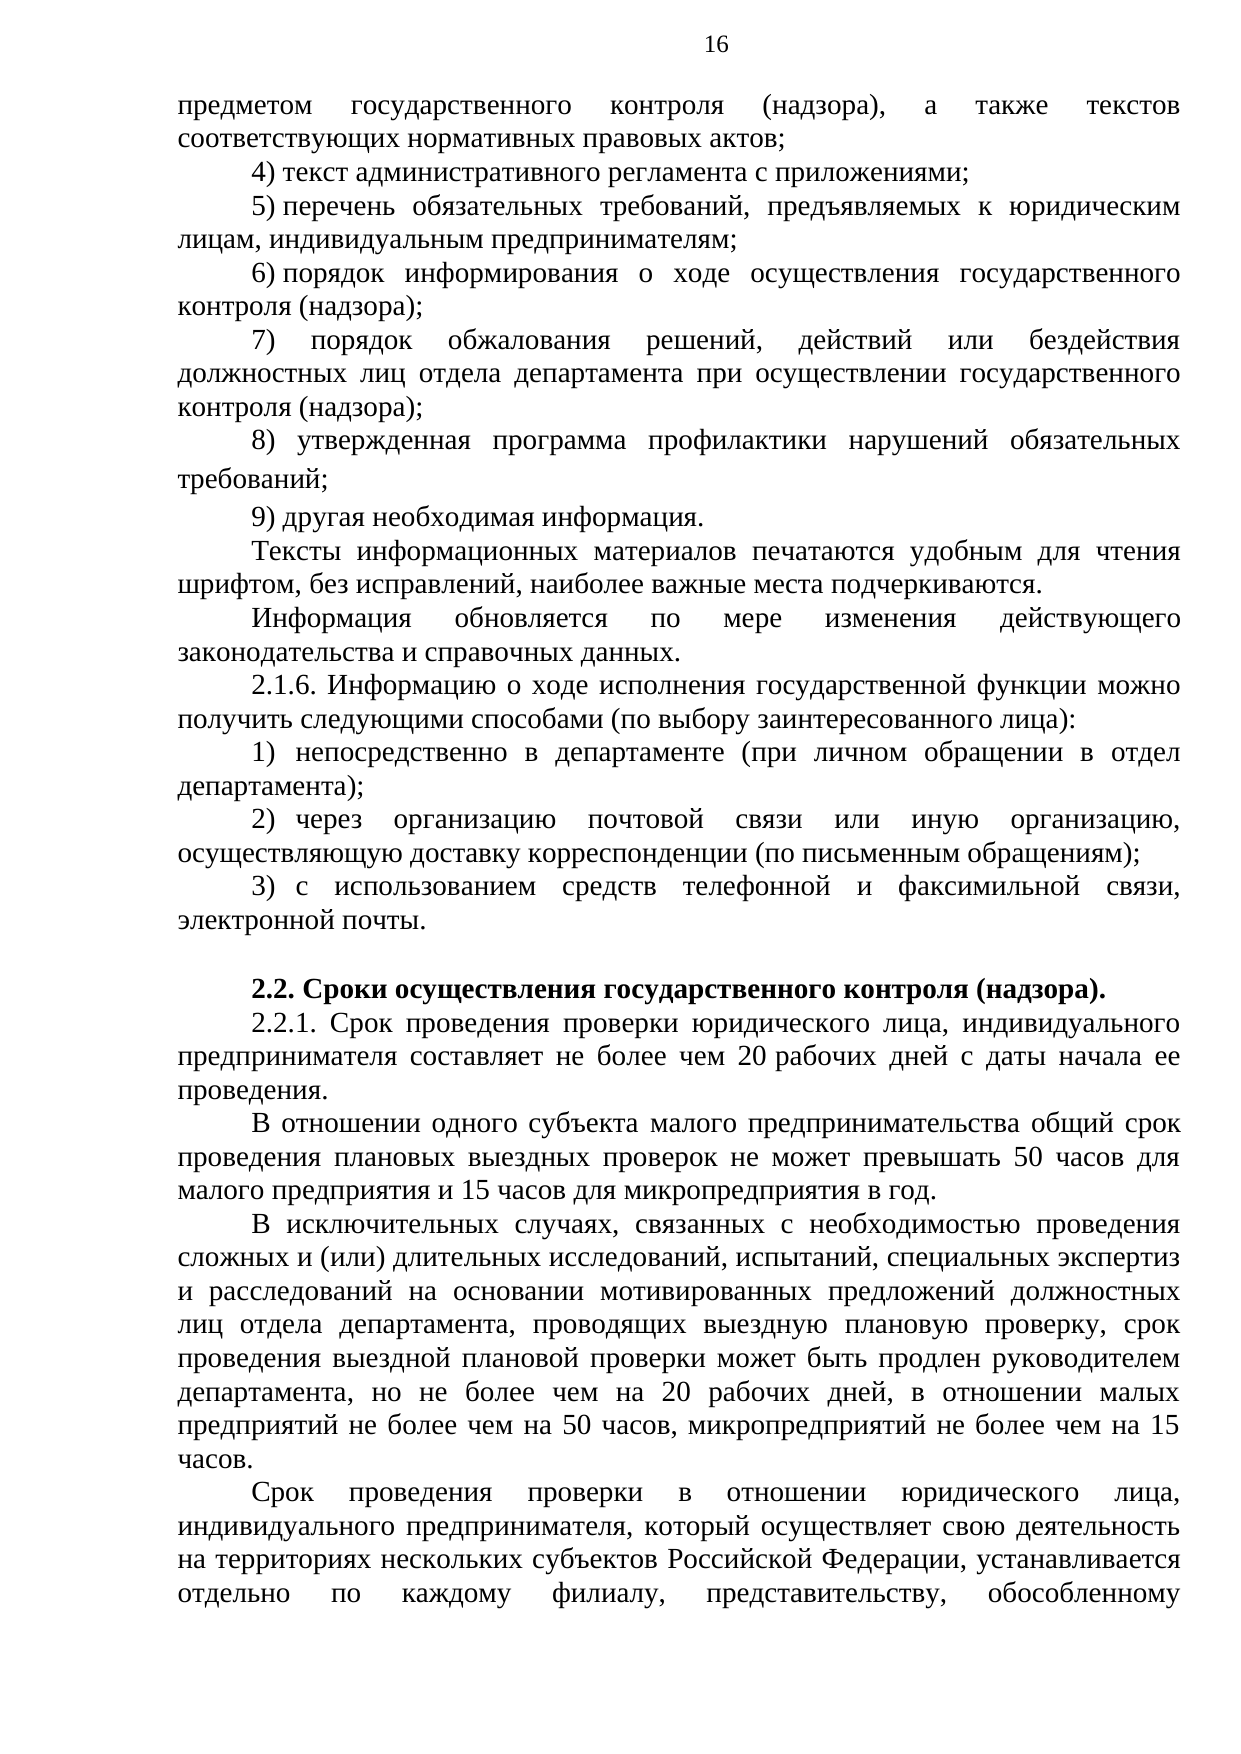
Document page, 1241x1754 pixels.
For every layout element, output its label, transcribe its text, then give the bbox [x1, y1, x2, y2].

text 8) утвержденная программа профилактики нарушений обязательных требований; [177, 422, 1181, 494]
list с использованием средств телефонной и факсимильной связи, электронной почты. [177, 868, 1181, 936]
list 2.2. Сроки осуществления государственного контроля (надзора). [177, 971, 1181, 1005]
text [177, 87, 1181, 154]
text Тексты информационных материалов печатаются удобным для чтения шрифтом, без исправлений, наиболее важные места подчеркиваются. [177, 533, 1181, 600]
text 5) перечень обязательных требований, предъявляемых к юридическим лицам, индивидуальным предпринимателям; [177, 188, 1181, 255]
text Информация обновляется по мере изменения действующего законодательства и справочных данных. [177, 600, 1181, 667]
list непосредственно в департаменте (при личном обращении в отдел департамента); [177, 734, 1181, 801]
text 2.2.1. Срок проведения проверки юридического лица, индивидуального предпринимателя составляет не более чем 20 рабочих дней с даты начала ее проведения. [177, 1005, 1181, 1105]
text 7) порядок обжалования решений, действий или бездействия должностных лиц отдела департамента при осуществлении государственного контроля (надзора); [177, 322, 1181, 422]
text 4) текст административного регламента с приложениями; [177, 154, 1181, 188]
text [177, 1474, 1181, 1608]
text В исключительных случаях, связанных с необходимостью проведения сложных и (или) длительных исследований, испытаний, специальных экспертиз и расследований на основании мотивированных предложений должностных лиц отдела департамента, проводящих выездную плановую проверку, срок проведения выездной плановой проверки может быть продлен руководителем департамента, но не более чем на 20 рабочих дней, в отношении малых предприятий не более чем на 50 часов, микропредприятий не более чем на 15 часов. [177, 1206, 1181, 1474]
text 2.1.6. Информацию о ходе исполнения государственной функции можно получить следующими способами (по выбору заинтересованного лица): [177, 667, 1181, 734]
text В отношении одного субъекта малого предпринимательства общий срок проведения плановых выездных проверок не может превышать 50 часов для малого предприятия и 15 часов для микропредприятия в год. [177, 1105, 1181, 1206]
text 9) другая необходимая информация. [177, 499, 1181, 533]
list через организацию почтовой связи или иную организацию, осуществляющую доставку корреспонденции (по письменным обращениям); [177, 801, 1181, 868]
text 6) порядок информирования о ходе осуществления государственного контроля (надзора); [177, 255, 1181, 322]
